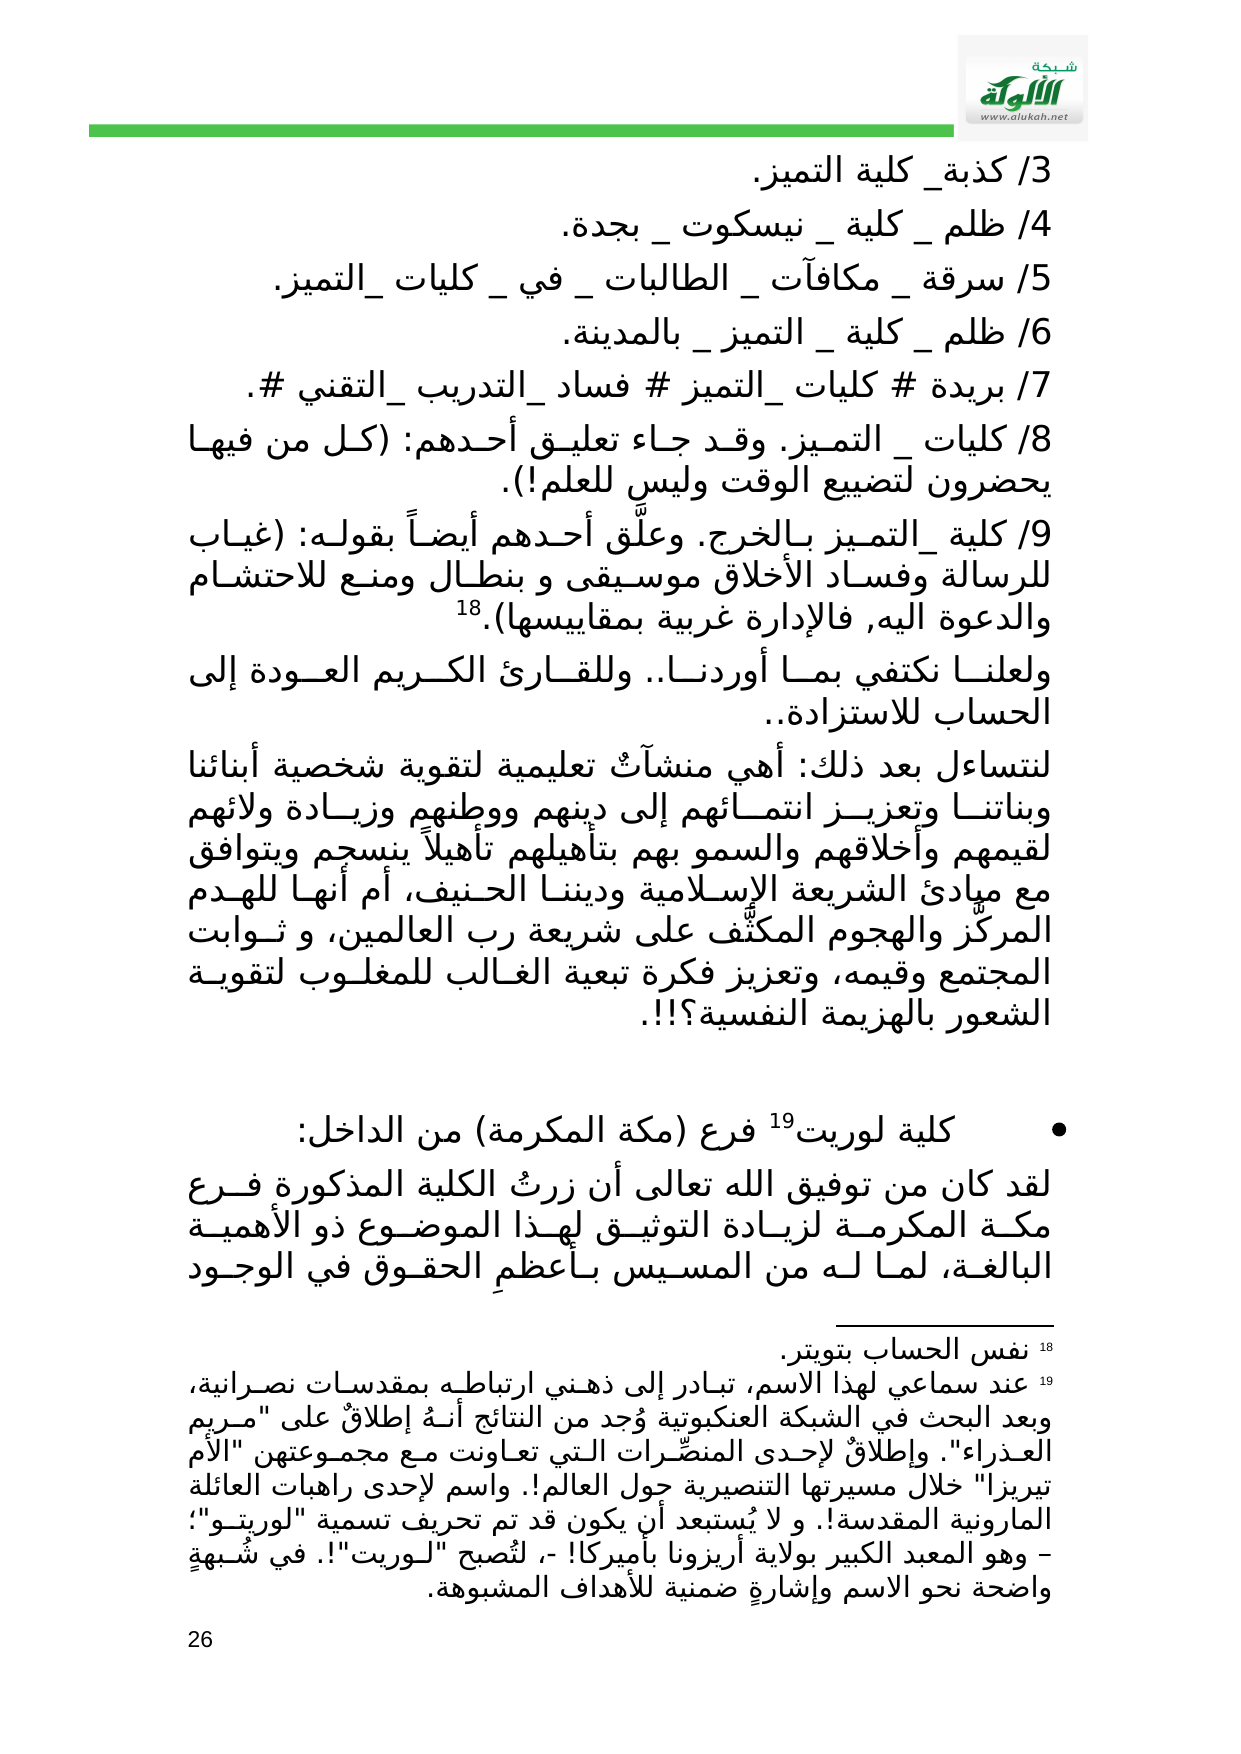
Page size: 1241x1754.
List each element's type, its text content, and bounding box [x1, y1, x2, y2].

list كلية لوريت فرع (مكة المكرمة) من الداخل: [187, 1110, 1053, 1151]
text لنتساءل بعد ذلك: أهي منشآتٌ تعليمية لتقوية شخصية أبنائنا وبناتنا وتعزيز انتمائهم إلى دينهم ووطنهم وزيادة ولائهم لقيمهم وأخلاقهم والسمو بهم بتأهيلهم تأهيلاً ينسجم ويتوافق مع مبادئ الشريعة الإسلامية وديننا الحنيف، أم أنها للهدم المركَّز والهجوم المكثَّف على شريعة رب العالمين، و ثوابت المجتمع وقيمه، وتعزيز فكرة تبعية الغالب للمغلوب لتقوية الشعور بالهزيمة النفسية؟!!. [187, 745, 1053, 1034]
text 5/ سرقة _ مكافآت _ الطالبات _ في _ كليات _التميز. [187, 257, 1053, 299]
text 3/ كذبة_ كلية التميز. [187, 150, 1053, 191]
text 8/ كليات _ التميز. وقد جاء تعليق أحدهم: (كل من فيها يحضرون لتضييع الوقت وليس للعلم!). [187, 419, 1053, 501]
text ولعلنا نكتفي بما أوردنا.. وللقارئ الكريم العودة إلى الحساب للاستزادة.. [187, 650, 1053, 732]
text 7/ بريدة # كليات _التميز # فساد _التدريب _التقني #. [187, 365, 1053, 406]
text 4/ ظلم _ كلية _ نيسكوت _ بجدة. [187, 204, 1053, 245]
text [187, 1163, 1053, 1287]
text 9/ كلية _التميز بالخرج. وعلَّق أحدهم أيضاً بقوله: (غياب للرسالة وفساد الأخلاق موسيقى و بنطال ومنع للاحتشام والدعوة اليه, فالإدارة غربية بمقاييسها). [187, 514, 1053, 637]
text 6/ ظلم _ كلية _ التميز _ بالمدينة. [187, 311, 1053, 352]
